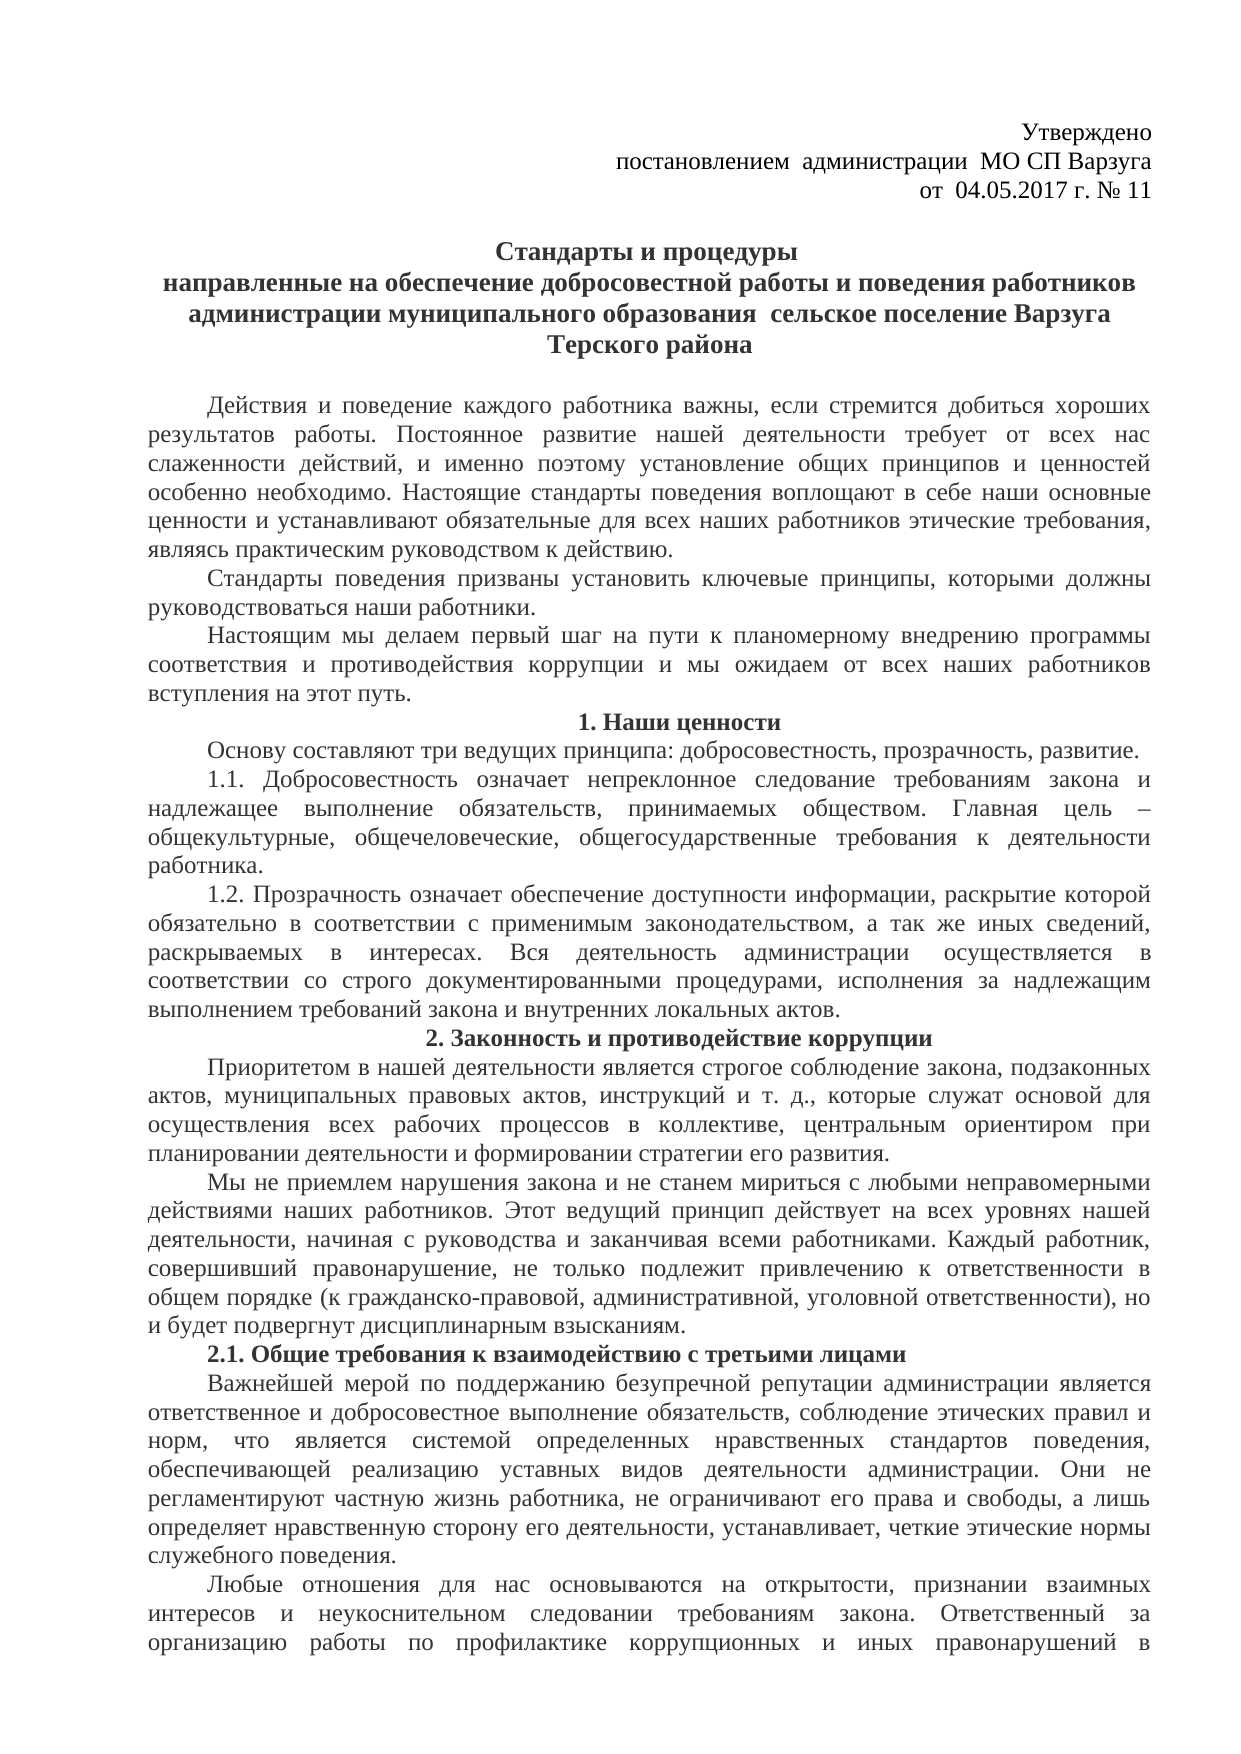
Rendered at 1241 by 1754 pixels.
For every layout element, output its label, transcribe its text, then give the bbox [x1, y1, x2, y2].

text 2.1. Общие требования к взаимодействию с третьими лицами [148, 1339, 1152, 1368]
text направленные на обеспечение добросовестной работы и поведения работников администрации муниципального образования сельское поселение Варзуга Терского района [148, 266, 1152, 359]
text Основу составляют три ведущих принципа: добросовестность, прозрачность, развитие. [148, 735, 1152, 764]
text Стандарты и процедуры [148, 235, 1152, 266]
text Действия и поведение каждого работника важны, если стремится добиться хороших результатов работы. Постоянное развитие нашей деятельности требует от всех нас слаженности действий, и именно поэтому установление общих принципов и ценностей особенно необходимо. Настоящие стандарты поведения воплощают в себе наши основные ценности и устанавливают обязательные для всех наших работников этические требования, являясь практическим руководством к действию. [148, 390, 1152, 563]
text от 04.05.2017 г. № 11 [148, 175, 1152, 203]
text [148, 1569, 1152, 1655]
text Приоритетом в нашей деятельности является строгое соблюдение закона, подзаконных актов, муниципальных правовых актов, инструкций и т. д., которые служат основой для осуществления всех рабочих процессов в коллективе, центральным ориентиром при планировании деятельности и формировании стратегии его развития. [148, 1052, 1152, 1167]
text 1.2. Прозрачность означает обеспечение доступности информации, раскрытие которой обязательно в соответствии с применимым законодательством, а так же иных сведений, раскрываемых в интересах. Вся деятельность администрации осуществляется в соответствии со строго документированными процедурами, исполнения за надлежащим выполнением требований закона и внутренних локальных актов. [148, 879, 1152, 1023]
text постановлением администрации МО СП Варзуга [148, 146, 1152, 175]
text Утверждено [148, 117, 1152, 146]
text Мы не приемлем нарушения закона и не станем мириться с любыми неправомерными действиями наших работников. Этот ведущий принцип действует на всех уровнях нашей деятельности, начиная с руководства и заканчивая всеми работниками. Каждый работник, совершивший правонарушение, не только подлежит привлечению к ответственности в общем порядке (к гражданско-правовой, административной, уголовной ответственности), но и будет подвергнут дисциплинарным взысканиям. [148, 1167, 1152, 1339]
text 1.1. Добросовестность означает непреклонное следование требованиям закона и надлежащее выполнение обязательств, принимаемых обществом. Главная цель – общекультурные, общечеловеческие, общегосударственные требования к деятельности работника. [148, 764, 1152, 879]
text 2. Законность и противодействие коррупции [148, 1023, 1152, 1052]
text Важнейшей мерой по поддержанию безупречной репутации администрации является ответственное и добросовестное выполнение обязательств, соблюдение этических правил и норм, что является системой определенных нравственных стандартов поведения, обеспечивающей реализацию уставных видов деятельности администрации. Они не регламентируют частную жизнь работника, не ограничивают его права и свободы, а лишь определяет нравственную сторону его деятельности, устанавливает, четкие этические нормы служебного поведения. [148, 1368, 1152, 1569]
text 1. Наши ценности [148, 707, 1152, 735]
text Настоящим мы делаем первый шаг на пути к планомерному внедрению программы соответствия и противодействия коррупции и мы ожидаем от всех наших работников вступления на этот путь. [148, 620, 1152, 707]
text Стандарты поведения призваны установить ключевые принципы, которыми должны руководствоваться наши работники. [148, 563, 1152, 620]
